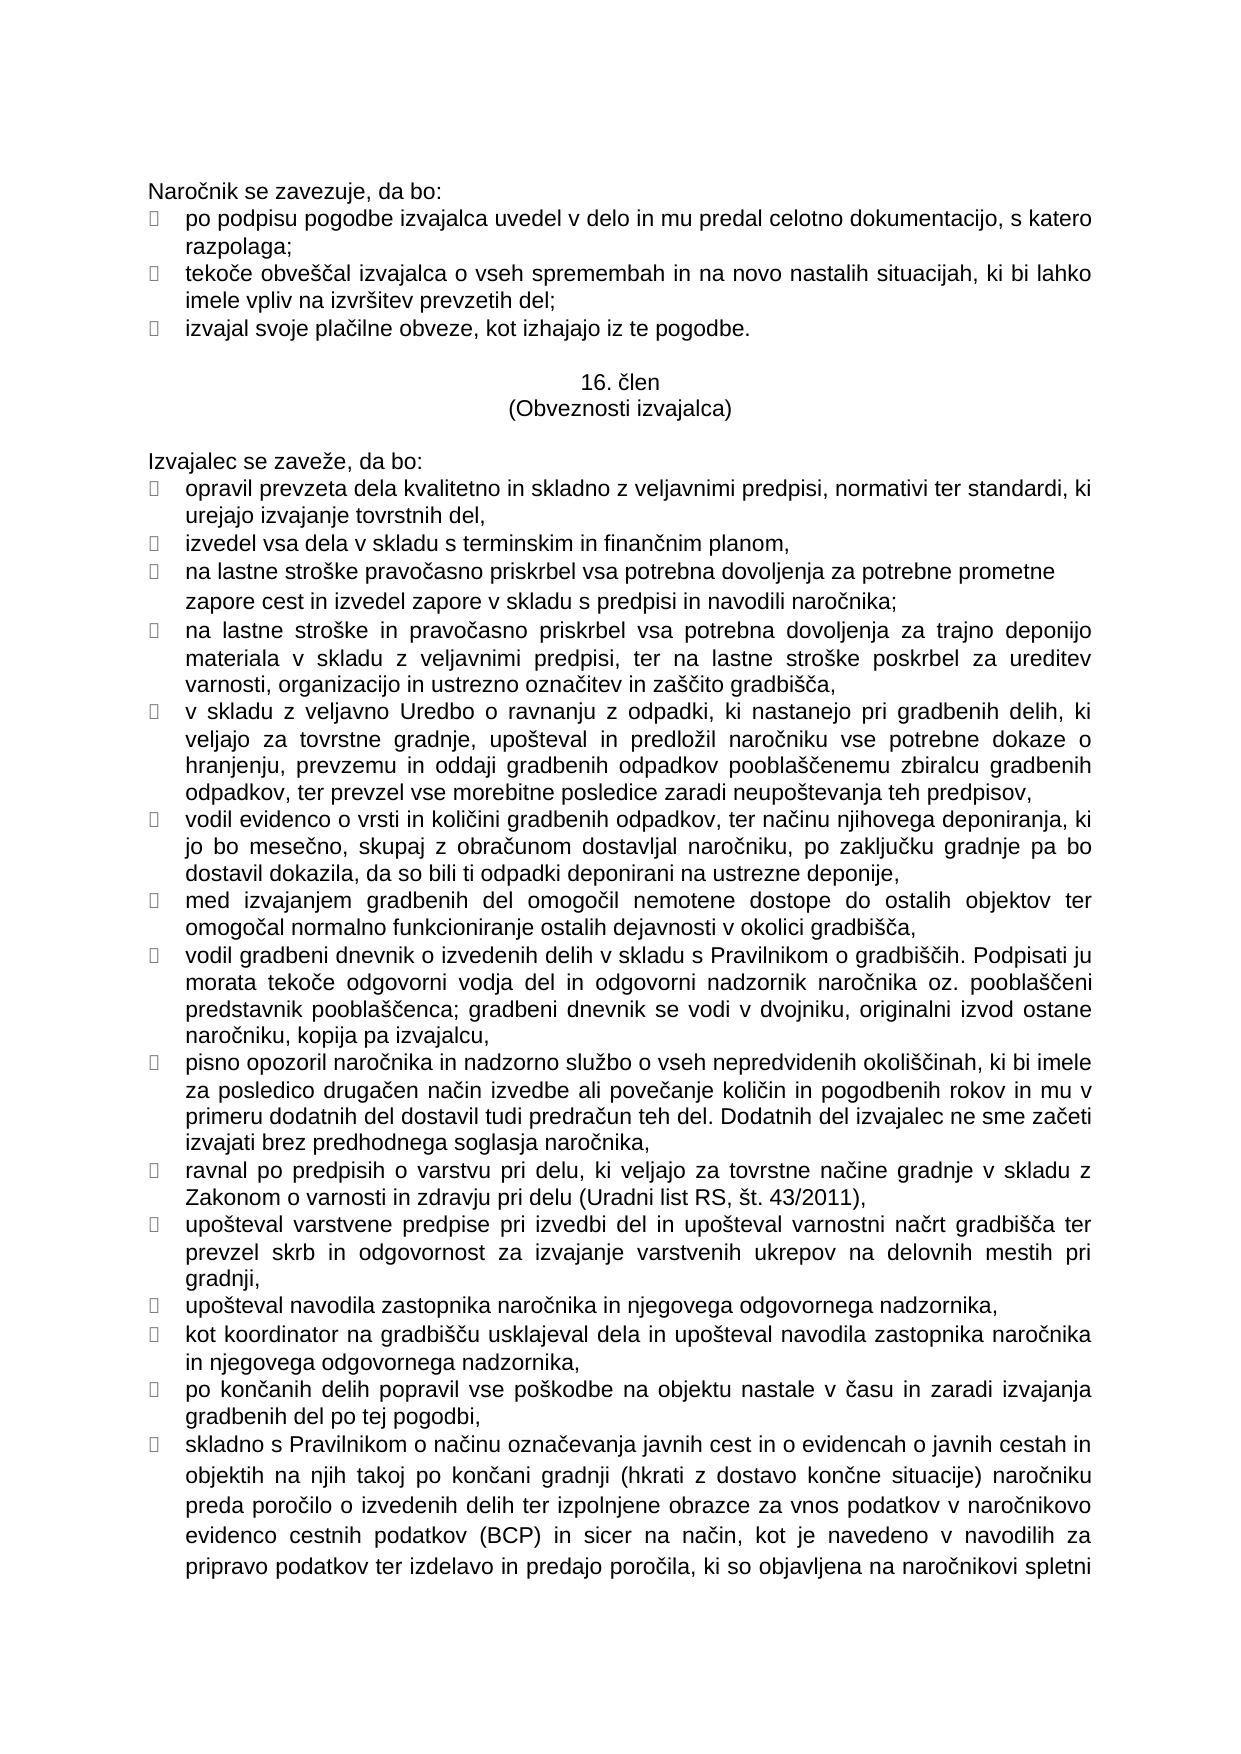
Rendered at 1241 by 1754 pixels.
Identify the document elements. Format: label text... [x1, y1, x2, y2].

list člen [148, 368, 1093, 395]
list v skladu z veljavno Uredbo o ravnanju z odpadki, ki nastanejo pri gradbenih delih, ki veljajo za tovrstne gradnje, upošteval in predložil naročniku vse potrebne dokaze o hranjenju, prevzemu in oddaji gradbenih odpadkov pooblaščenemu zbiralcu gradbenih odpadkov, ter prevzel vse morebitne posledice zaradi neupoštevanja teh predpisov, [148, 697, 1093, 805]
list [148, 1430, 1093, 1579]
list po končanih delih popravil vse poškodbe na objektu nastale v času in zaradi izvajanja gradbenih del po tej pogodbi, [148, 1375, 1093, 1430]
list kot koordinator na gradbišču usklajeval dela in upošteval navodila zastopnika naročnika in njegovega odgovornega nadzornika, [148, 1320, 1093, 1375]
list po podpisu pogodbe izvajalca uvedel v delo in mu predal celotno dokumentacijo, s katero razpolaga; [148, 204, 1093, 259]
list izvajal svoje plačilne obveze, kot izhajajo iz te pogodbe. [148, 314, 1093, 342]
list ravnal po predpisih o varstvu pri delu, ki veljajo za tovrstne načine gradnje v skladu z Zakonom o varnosti in zdravju pri delu (Uradni list RS, št. 43/2011), [148, 1156, 1093, 1211]
list vodil gradbeni dnevnik o izvedenih delih v skladu s Pravilnikom o gradbiščih. Podpisati ju morata tekoče odgovorni vodja del in odgovorni nadzornik naročnika oz. pooblaščeni predstavnik pooblaščenca; gradbeni dnevnik se vodi v dvojniku, originalni izvod ostane naročniku, kopija pa izvajalcu, [148, 941, 1093, 1048]
text Naročnik se zavezuje, da bo: [148, 178, 1093, 204]
list na lastne stroške pravočasno priskrbel vsa potrebna dovoljenja za potrebne prometne zapore cest in izvedel zapore v skladu s predpisi in navodili naročnika; [148, 557, 1093, 614]
list na lastne stroške in pravočasno priskrbel vsa potrebna dovoljenja za trajno deponijo materiala v skladu z veljavnimi predpisi, ter na lastne stroške poskrbel za ureditev varnosti, organizacijo in ustrezno označitev in zaščito gradbišča, [148, 616, 1093, 697]
list tekoče obveščal izvajalca o vseh spremembah in na novo nastalih situacijah, ki bi lahko imele vpliv na izvršitev prevzetih del; [148, 259, 1093, 314]
list upošteval varstvene predpise pri izvedbi del in upošteval varnostni načrt gradbišča ter prevzel skrb in odgovornost za izvajanje varstvenih ukrepov na delovnih mestih pri gradnji, [148, 1211, 1093, 1292]
text Izvajalec se zaveže, da bo: [148, 448, 1093, 474]
list vodil evidenco o vrsti in količini gradbenih odpadkov, ter načinu njihovega deponiranja, ki jo bo mesečno, skupaj z obračunom dostavljal naročniku, po zaključku gradnje pa bo dostavil dokazila, da so bili ti odpadki deponirani na ustrezne deponije, [148, 805, 1093, 886]
list pisno opozoril naročnika in nadzorno službo o vseh nepredvidenih okoliščinah, ki bi imele za posledico drugačen način izvedbe ali povečanje količin in pogodbenih rokov in mu v primeru dodatnih del dostavil tudi predračun teh del. Dodatnih del izvajalec ne sme začeti izvajati brez predhodnega soglasja naročnika, [148, 1048, 1093, 1156]
text (Obveznosti izvajalca) [148, 395, 1093, 421]
list upošteval navodila zastopnika naročnika in njegovega odgovornega nadzornika, [148, 1292, 1093, 1320]
list opravil prevzeta dela kvalitetno in skladno z veljavnimi predpisi, normativi ter standardi, ki urejajo izvajanje tovrstnih del, [148, 474, 1093, 529]
list med izvajanjem gradbenih del omogočil nemotene dostope do ostalih objektov ter omogočal normalno funkcioniranje ostalih dejavnosti v okolici gradbišča, [148, 886, 1093, 941]
list izvedel vsa dela v skladu s terminskim in finančnim planom, [148, 529, 1093, 557]
